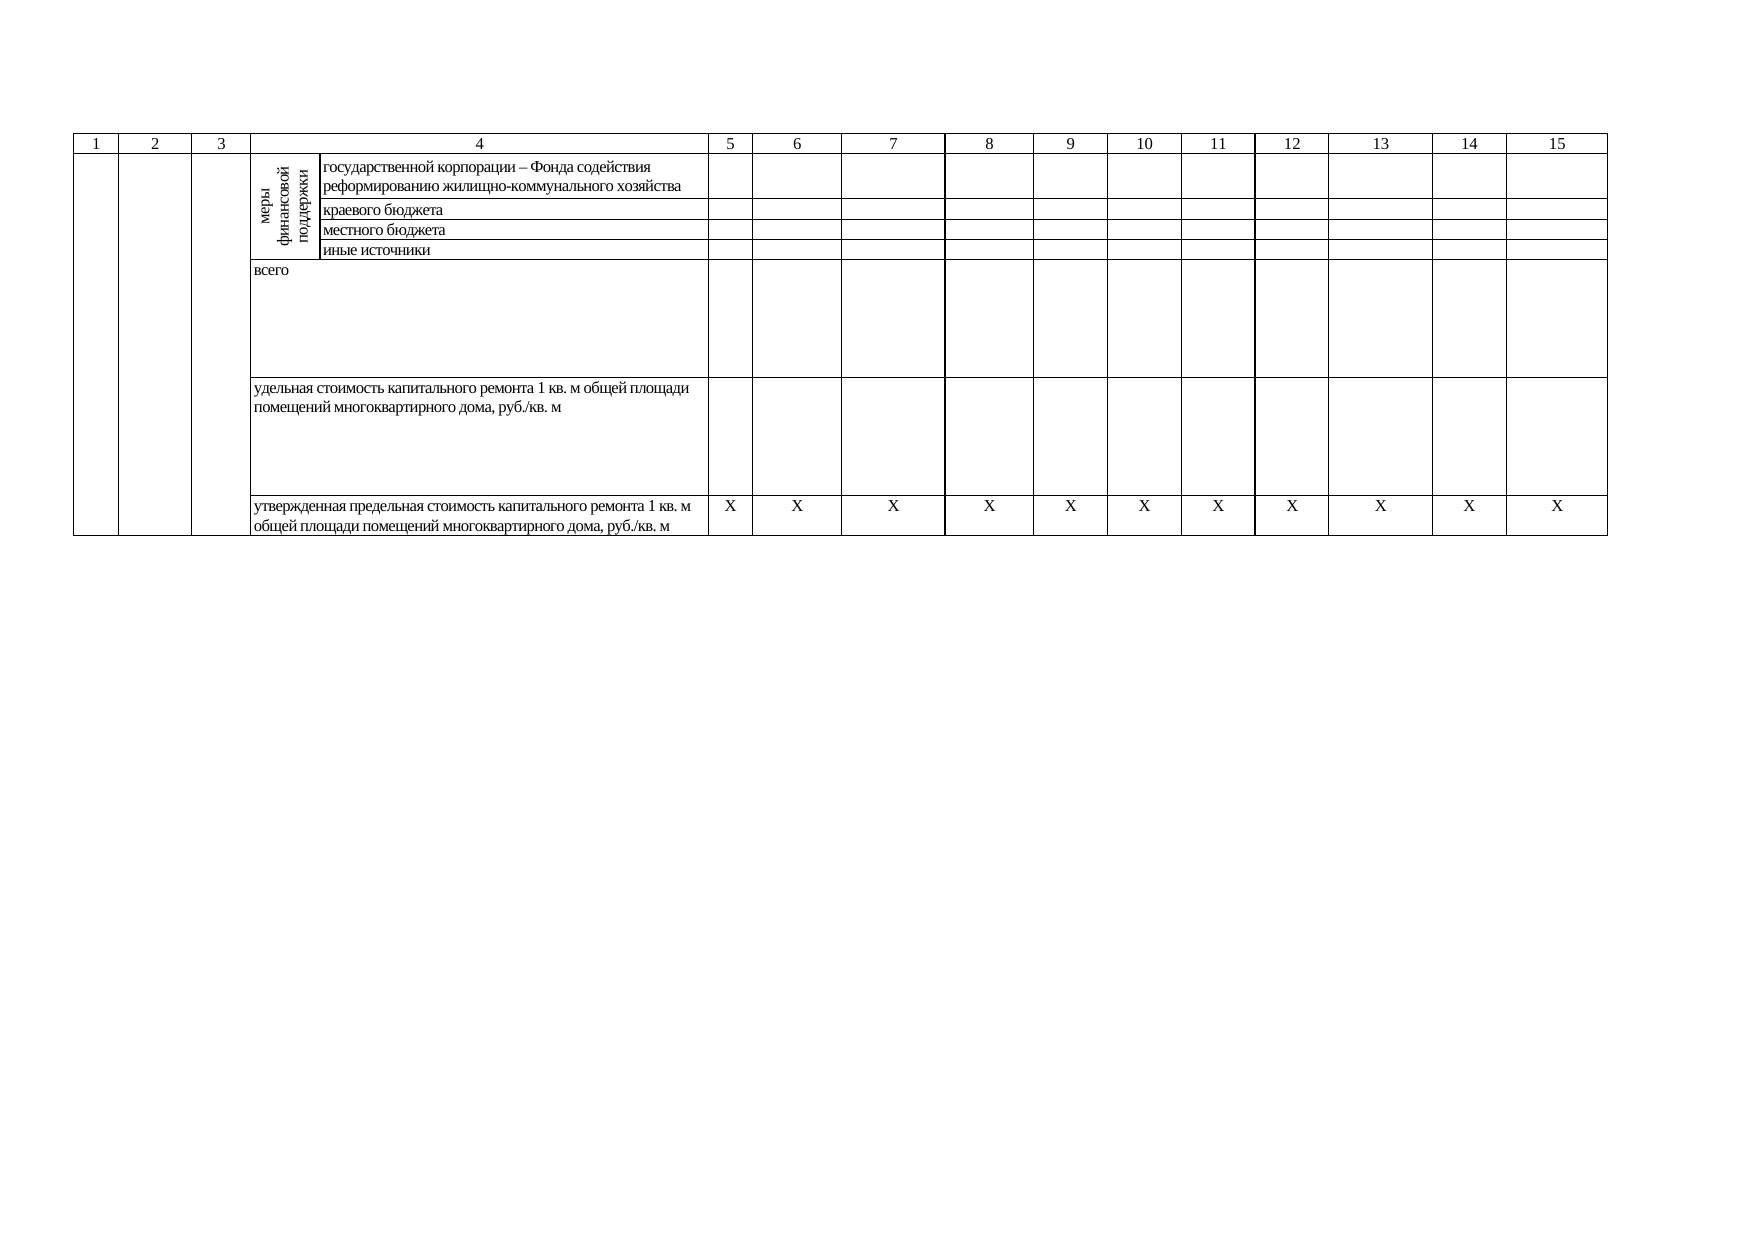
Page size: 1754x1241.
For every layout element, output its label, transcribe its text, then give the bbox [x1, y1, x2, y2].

table_header 8 [946, 134, 1033, 153]
table_cell [842, 260, 944, 377]
table_cell [709, 378, 752, 495]
table_cell Х [753, 496, 841, 534]
table_cell [1433, 154, 1506, 198]
table_cell [946, 260, 1033, 377]
table_header 6 [753, 134, 841, 153]
table_header 7 [842, 134, 944, 153]
table_cell [1182, 199, 1254, 218]
table_cell [753, 154, 841, 198]
table_cell [1182, 220, 1254, 239]
table_cell [1034, 220, 1107, 239]
table_cell [1182, 154, 1254, 198]
table_cell [709, 154, 752, 198]
table_cell [946, 154, 1033, 198]
table_cell [753, 378, 841, 495]
table_cell [1256, 260, 1328, 377]
table_cell [709, 260, 752, 377]
table_cell Х [1034, 496, 1107, 534]
table_cell утвержденная предельная стоимость капитального ремонта 1 кв. м общей площади помещений многоквартирного дома, руб./кв. м [251, 496, 708, 534]
table_cell удельная стоимость капитального ремонта 1 кв. м общей площади помещений многоквартирного дома, руб./кв. м [251, 378, 708, 495]
table_cell [1182, 378, 1254, 495]
table_header 12 [1256, 134, 1328, 153]
table_cell [1256, 220, 1328, 239]
table_cell [1034, 378, 1107, 495]
table_cell государственной корпорации – Фонда содействия реформированию жилищно-коммунального хозяйства [321, 154, 708, 198]
table_cell [1108, 154, 1181, 198]
table_cell Х [1108, 496, 1181, 534]
table_cell краевого бюджета [321, 199, 708, 218]
table_cell [1329, 260, 1432, 377]
table_cell [1108, 240, 1181, 259]
table_cell [1507, 199, 1607, 218]
table_cell иные источники [321, 240, 708, 259]
table_cell [1108, 199, 1181, 218]
table_cell [1329, 199, 1432, 218]
table_cell [842, 378, 944, 495]
table_cell [753, 199, 841, 218]
table_header 15 [1507, 134, 1607, 153]
table_cell [842, 199, 944, 218]
table_cell [1329, 220, 1432, 239]
table_header 2 [119, 134, 191, 153]
table_header 13 [1329, 134, 1432, 153]
table_cell [946, 378, 1033, 495]
table_cell [842, 220, 944, 239]
table_cell Х [1507, 496, 1607, 534]
table_cell [1108, 260, 1181, 377]
table_cell [753, 260, 841, 377]
table_cell [753, 220, 841, 239]
table_cell [1507, 154, 1607, 198]
table_cell [946, 199, 1033, 218]
table_cell [946, 220, 1033, 239]
table_cell [1256, 378, 1328, 495]
table_cell [1329, 378, 1432, 495]
table_header 1 [74, 134, 118, 153]
table_header 3 [192, 134, 250, 153]
table_header 5 [709, 134, 752, 153]
table_cell всего [251, 260, 708, 377]
table_cell меры финансовой поддержки [251, 154, 319, 259]
table_cell [1507, 378, 1607, 495]
table_cell [1507, 240, 1607, 259]
table_header 9 [1034, 134, 1107, 153]
table_cell [709, 220, 752, 239]
table_cell [1034, 240, 1107, 259]
table_header 4 [251, 134, 708, 153]
table_cell [1182, 240, 1254, 259]
table_cell [1329, 154, 1432, 198]
table_header 10 [1108, 134, 1181, 153]
table_cell [1329, 240, 1432, 259]
table_cell [1433, 378, 1506, 495]
table_cell [1256, 240, 1328, 259]
table_cell [1256, 199, 1328, 218]
table_cell [842, 240, 944, 259]
table_cell [709, 240, 752, 259]
table_cell [1433, 260, 1506, 377]
table_cell [1108, 378, 1181, 495]
table_cell [1108, 220, 1181, 239]
table_header 14 [1433, 134, 1506, 153]
table_cell [1507, 220, 1607, 239]
table_cell Х [1433, 496, 1506, 534]
table_cell [753, 240, 841, 259]
table_cell Х [1182, 496, 1254, 534]
table_cell [842, 154, 944, 198]
table_cell [1034, 154, 1107, 198]
table_cell Х [709, 496, 752, 534]
table_cell Х [946, 496, 1033, 534]
table_cell [1256, 154, 1328, 198]
table_cell местного бюджета [321, 220, 708, 239]
table_cell [1034, 260, 1107, 377]
table_cell [1433, 220, 1506, 239]
table_header 11 [1182, 134, 1254, 153]
table_cell [1433, 199, 1506, 218]
table_cell Х [1256, 496, 1328, 534]
table_cell [709, 199, 752, 218]
table_cell Х [1329, 496, 1432, 534]
table_cell [1034, 199, 1107, 218]
table_cell [1182, 260, 1254, 377]
table_cell [946, 240, 1033, 259]
table_cell Х [842, 496, 944, 534]
table_cell [1433, 240, 1506, 259]
table_cell [1507, 260, 1607, 377]
